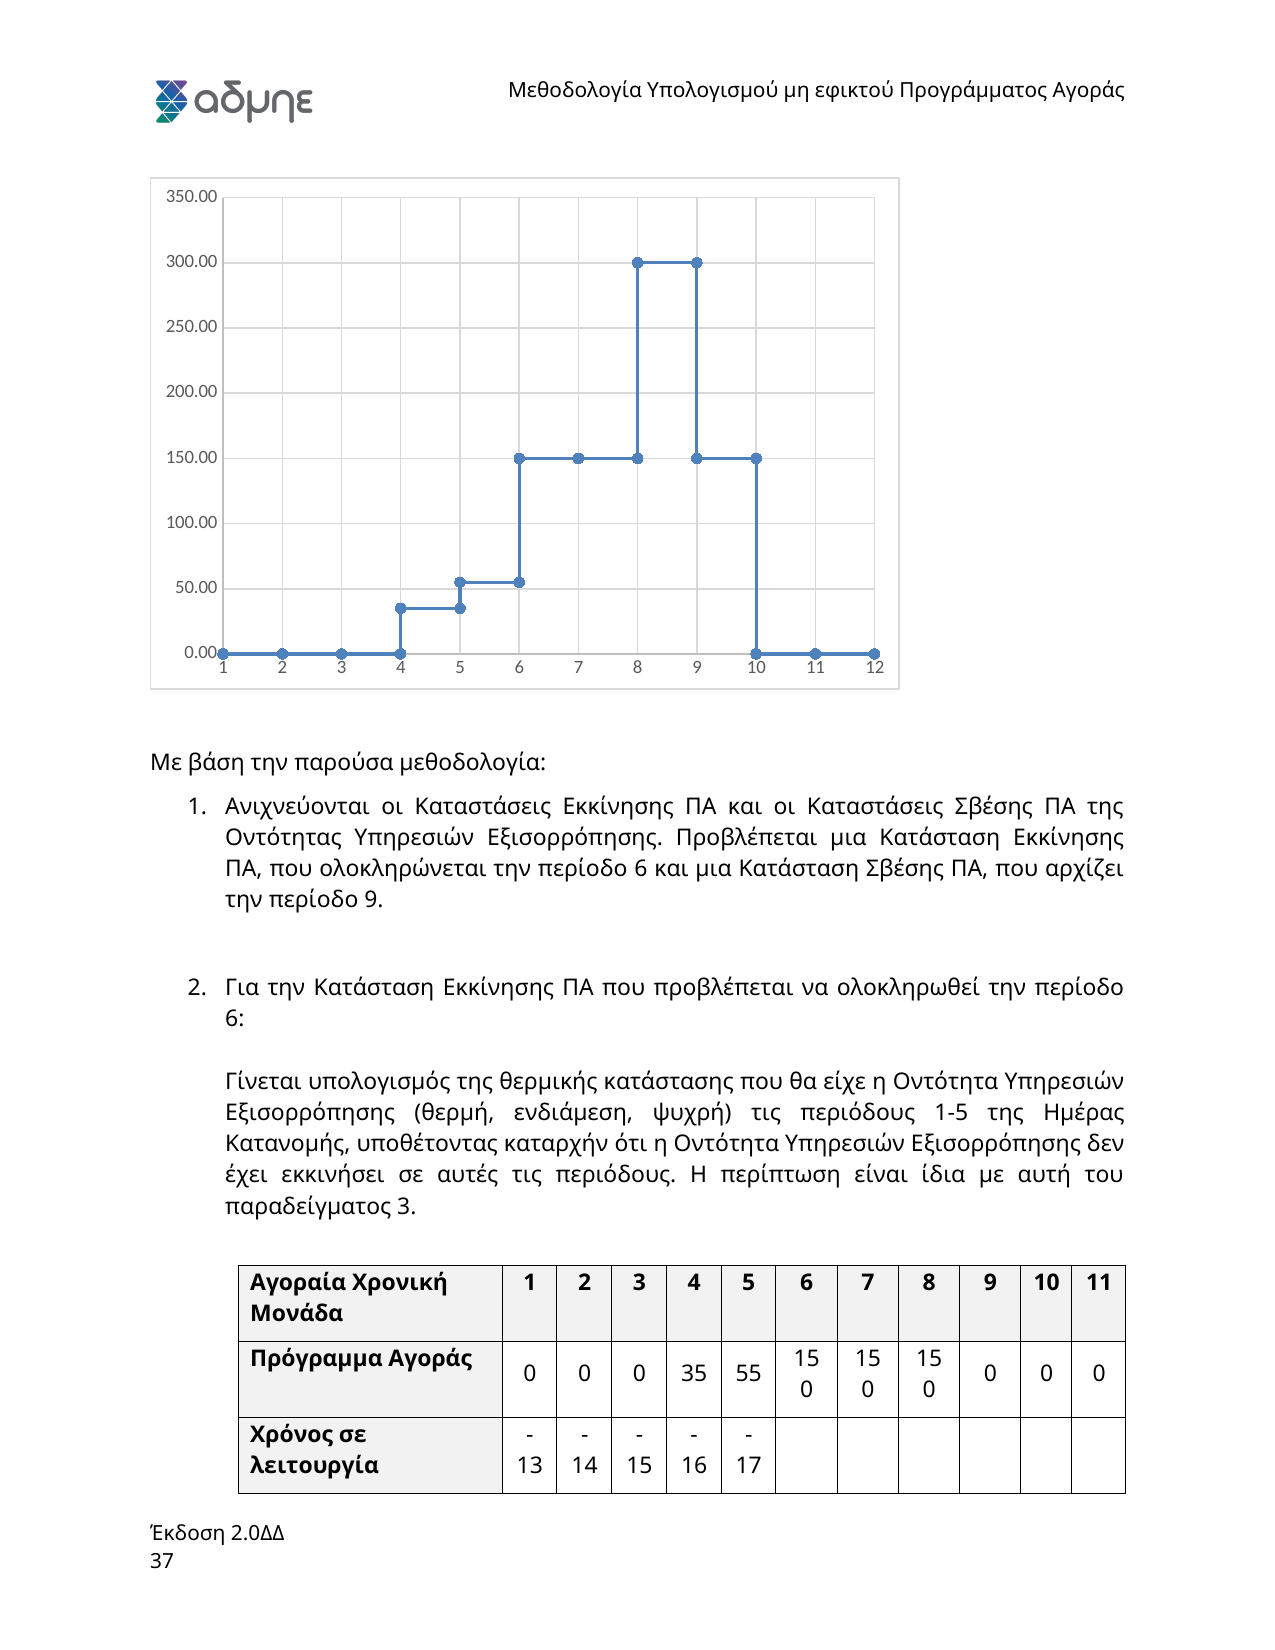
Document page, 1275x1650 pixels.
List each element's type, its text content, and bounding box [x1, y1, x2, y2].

table_cell 0 [1021, 1342, 1071, 1417]
table_header 9 [960, 1266, 1020, 1341]
table_cell [838, 1418, 898, 1493]
table_cell -17 [722, 1418, 775, 1493]
list Γίνεται υπολογισμός της θερμικής κατάστασης που θα είχε η Οντότητα Υπηρεσιών Εξισορρόπησης (θερμή, ενδιάμεση, ψυχρή) τις περιόδους 1-5 της Ημέρας Κατανομής, υποθέτοντας καταρχήν ότι η Οντότητα Υπηρεσιών Εξισορρόπησης δεν έχει εκκινήσει σε αυτές τις περιόδους. Η περίπτωση είναι ίδια με αυτή του παραδείγματος 3. [225, 1065, 1125, 1221]
table_header 10 [1021, 1266, 1071, 1341]
text Με βάση την παρούσα μεθοδολογία: [150, 746, 1125, 777]
table_cell [899, 1418, 959, 1493]
table_cell 150 [899, 1342, 959, 1417]
table_header 4 [667, 1266, 721, 1341]
table_cell [1021, 1418, 1071, 1493]
picture [134, 60, 334, 143]
table_cell 0 [557, 1342, 611, 1417]
table_cell 0 [503, 1342, 556, 1417]
table_cell 150 [838, 1342, 898, 1417]
table_header 3 [612, 1266, 666, 1341]
table_cell 55 [722, 1342, 775, 1417]
table_cell -13 [503, 1418, 556, 1493]
table_header 7 [838, 1266, 898, 1341]
table_header 11 [1072, 1266, 1125, 1341]
table_header 6 [776, 1266, 837, 1341]
list Ανιχνεύονται οι Καταστάσεις Εκκίνησης ΠΑ και οι Καταστάσεις Σβέσης ΠΑ της Οντότητας Υπηρεσιών Εξισορρόπησης. Προβλέπεται μια Κατάσταση Εκκίνησης ΠΑ, που ολοκληρώνεται την περίοδο 6 και μια Κατάσταση Σβέσης ΠΑ, που αρχίζει την περίοδο 9. [187, 790, 1125, 915]
table_cell -15 [612, 1418, 666, 1493]
table_header 5 [722, 1266, 775, 1341]
table_cell 35 [667, 1342, 721, 1417]
list Για την Κατάσταση Εκκίνησης ΠΑ που προβλέπεται να ολοκληρωθεί την περίοδο 6: [187, 971, 1125, 1033]
table_header 1 [503, 1266, 556, 1341]
table_cell 150 [776, 1342, 837, 1417]
table_header 8 [899, 1266, 959, 1341]
table_cell 0 [612, 1342, 666, 1417]
table_header 2 [557, 1266, 611, 1341]
table_cell [1072, 1418, 1125, 1493]
table_cell 0 [1072, 1342, 1125, 1417]
table_cell Χρόνος σε λειτουργία [239, 1418, 502, 1493]
table_cell [960, 1418, 1020, 1493]
table_cell 0 [960, 1342, 1020, 1417]
table_cell -16 [667, 1418, 721, 1493]
table_cell Πρόγραμμα Αγοράς [239, 1342, 502, 1417]
table_header Αγοραία Χρονική Μονάδα [239, 1266, 502, 1341]
table_cell [776, 1418, 837, 1493]
table_cell -14 [557, 1418, 611, 1493]
